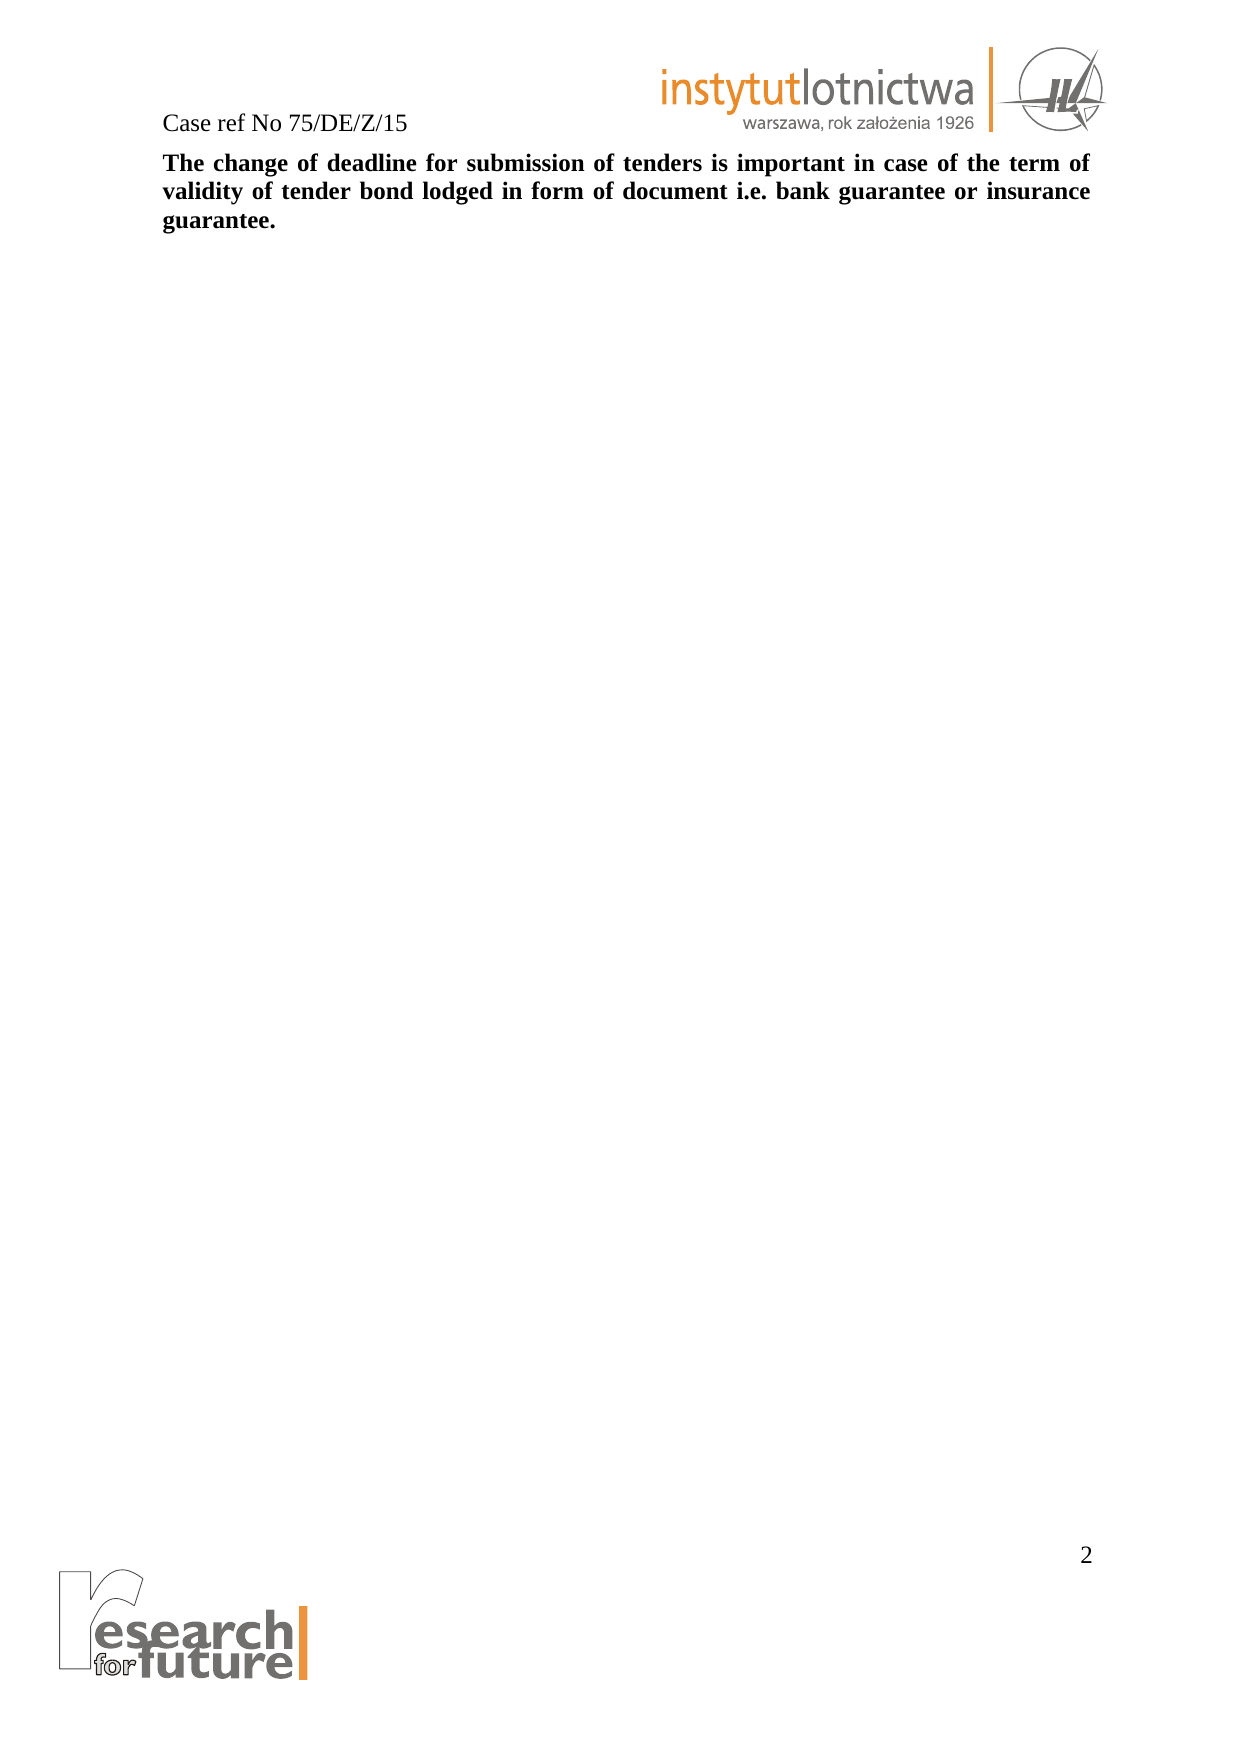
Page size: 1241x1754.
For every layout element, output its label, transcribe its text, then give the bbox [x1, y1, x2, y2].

text The change of deadline for submission of tenders is important in case of the term of validity of tender bond lodged in form of document i.e. bank guarantee or insurance guarantee. [162, 148, 1093, 234]
